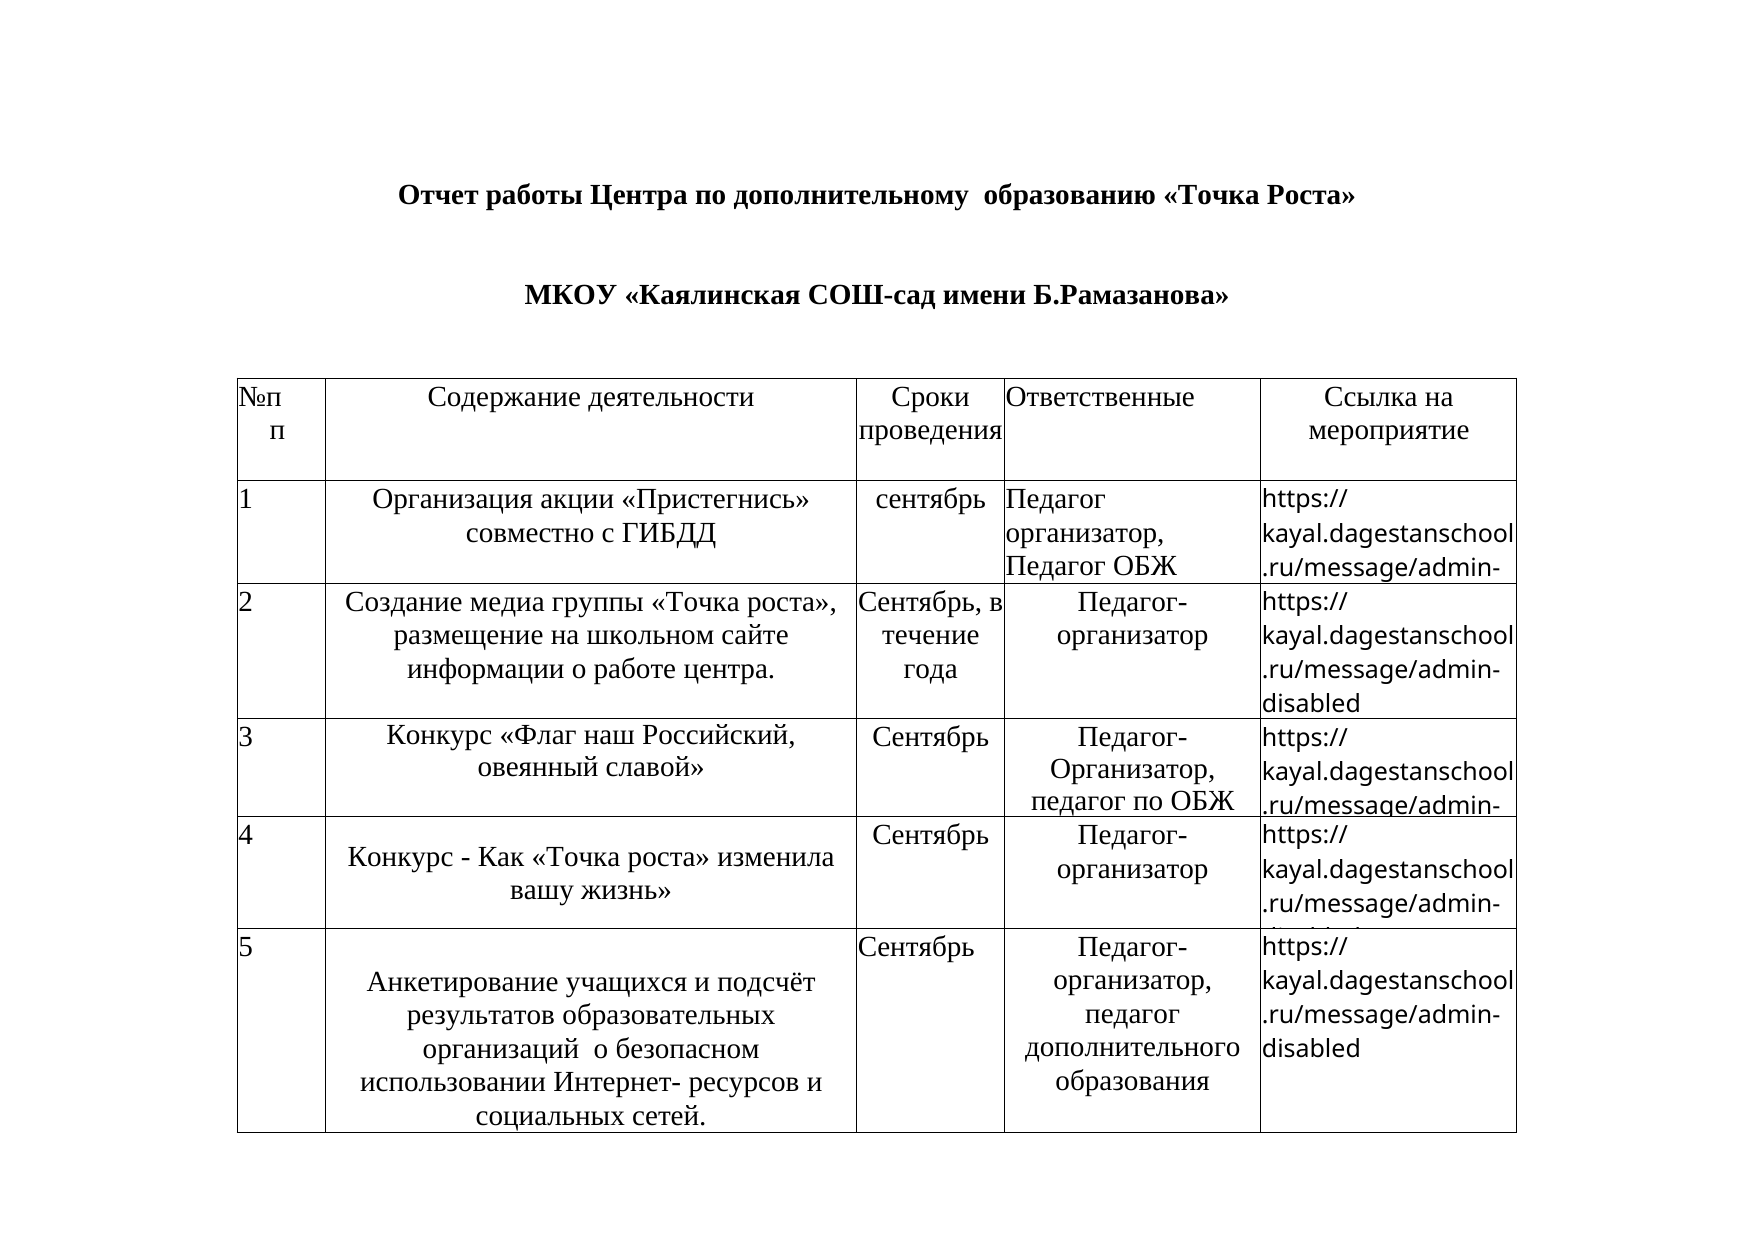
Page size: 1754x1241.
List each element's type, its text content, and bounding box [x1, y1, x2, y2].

table_cell сентябрь [857, 481, 1004, 583]
table_cell Сентябрь [857, 719, 1004, 816]
table_cell Конкурс «Флаг наш Российский, овеянный славой» [326, 719, 856, 816]
table_cell Организация акции «Пристегнись» совместно с ГИБДД [326, 481, 856, 583]
table_cell Педагог- организатор, педагог дополнительного образования [1005, 929, 1260, 1132]
table_header Сроки проведения [857, 379, 1004, 480]
table_cell https://kayal.dagestanschool.ru/message/admin-disabled [1261, 719, 1516, 816]
table_header Ссылка на мероприятие [1261, 379, 1516, 480]
table_cell Конкурс - Как «Точка роста» изменила вашу жизнь» [326, 817, 856, 928]
text Отчет работы Центра по дополнительному образованию «Точка Роста» [118, 177, 1636, 211]
table_cell Педагог организатор, Педагог ОБЖ [1005, 481, 1260, 583]
table_cell 3 [238, 719, 325, 816]
table_header Содержание деятельности [326, 379, 856, 480]
table_cell 5 [238, 929, 325, 1132]
table_header Ответственные [1005, 379, 1260, 480]
table_cell Сентябрь [857, 817, 1004, 928]
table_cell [1261, 929, 1516, 1132]
table_cell Сентябрь, в течение года [857, 584, 1004, 718]
table_cell Создание медиа группы «Точка роста», размещение на школьном сайте информации о работе центра. [326, 584, 856, 718]
table_cell Сентябрь [857, 929, 1004, 1132]
table_cell https://kayal.dagestanschool.ru/message/admin-disabled [1261, 584, 1516, 718]
table_cell https://kayal.dagestanschool.ru/message/admin-disabled [1261, 481, 1516, 583]
table_header №п п [238, 379, 325, 480]
table_cell 4 [238, 817, 325, 928]
table_cell 2 [238, 584, 325, 718]
table_cell Анкетирование учащихся и подсчёт результатов образовательных организаций о безопасном использовании Интернет- ресурсов и социальных сетей. [326, 929, 856, 1132]
table_cell https://kayal.dagestanschool.ru/message/admin-disabled [1261, 817, 1516, 928]
text МКОУ «Каялинская СОШ-сад имени Б.Рамазанова» [118, 277, 1636, 311]
table_cell Педагог- Организатор, педагог по ОБЖ [1005, 719, 1260, 816]
table_cell Педагог- организатор [1005, 817, 1260, 928]
table_cell 1 [238, 481, 325, 583]
table_cell Педагог- организатор [1005, 584, 1260, 718]
